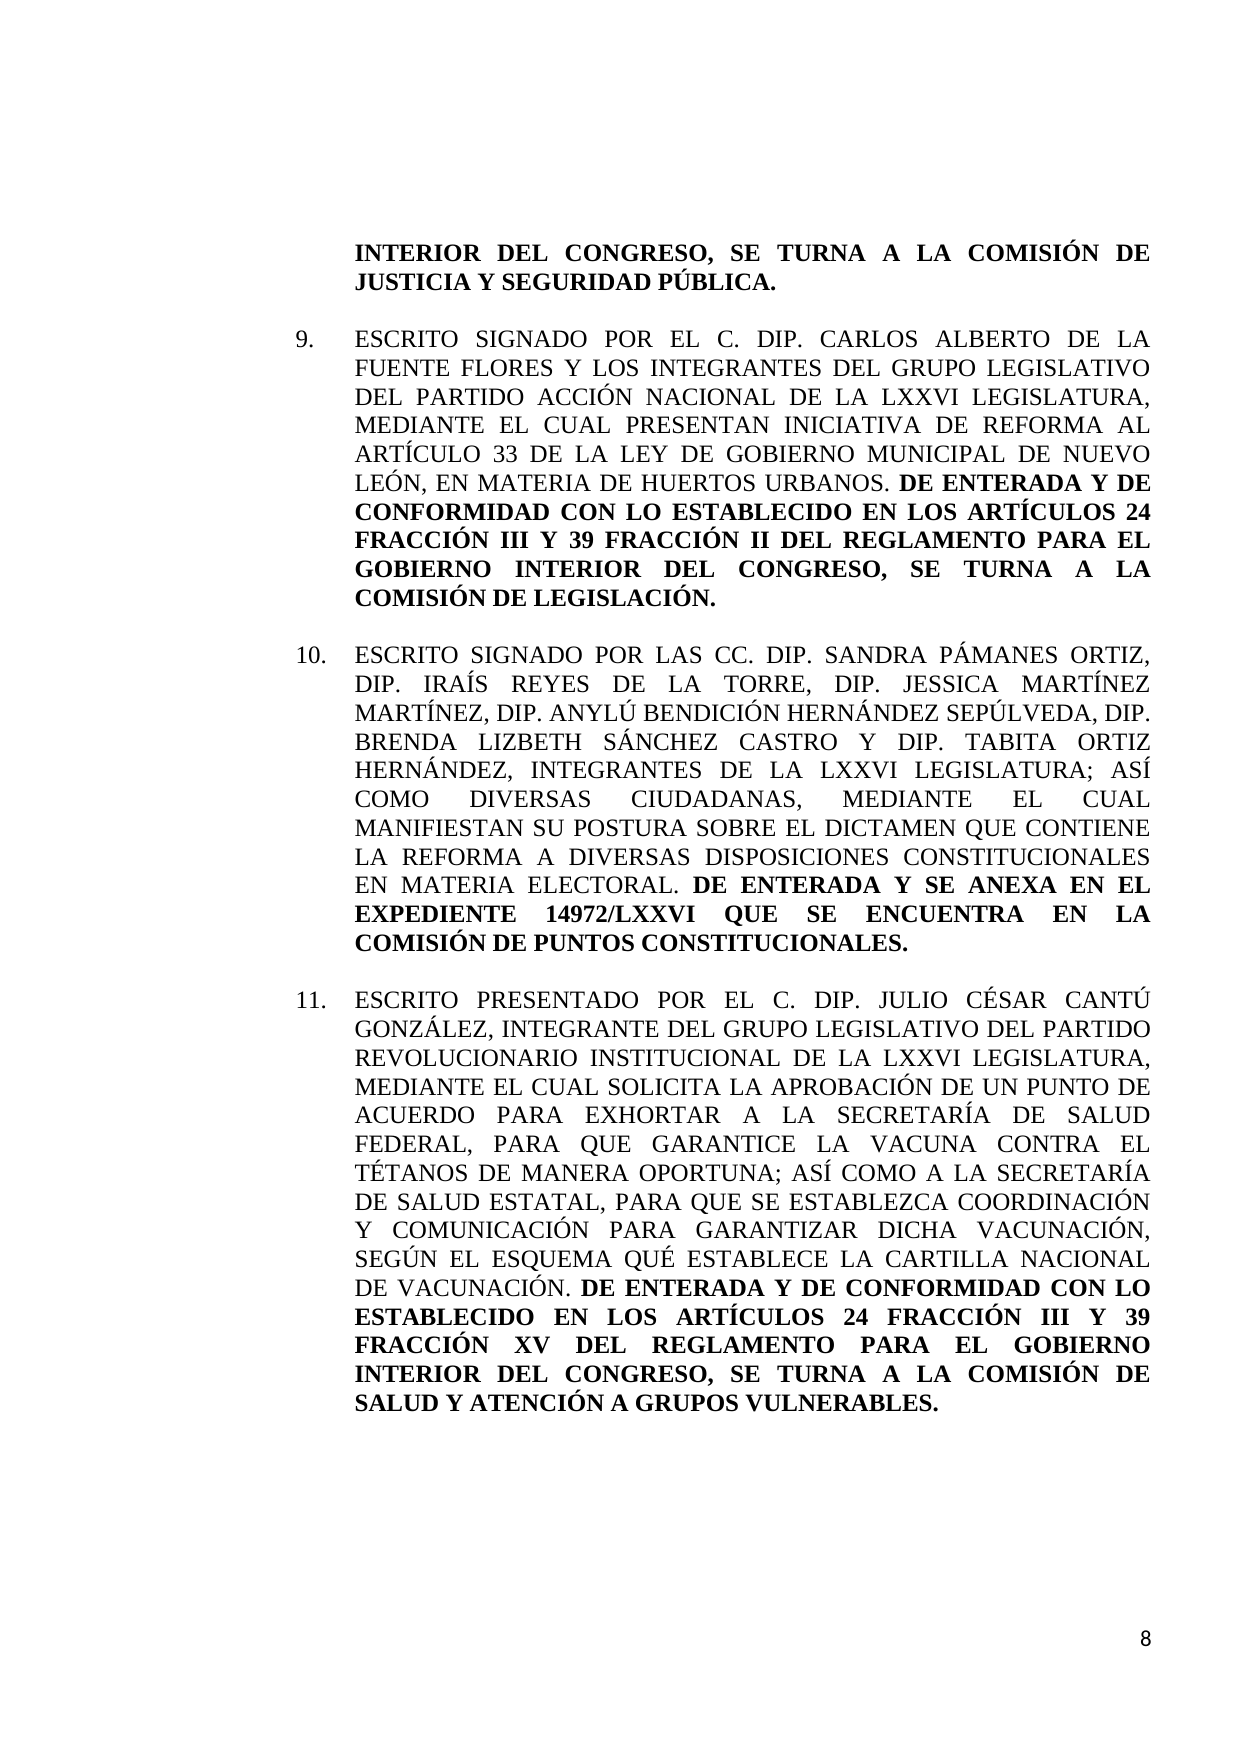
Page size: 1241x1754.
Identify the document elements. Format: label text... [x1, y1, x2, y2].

text 9. ESCRITO SIGNADO POR EL C. DIP. CARLOS ALBERTO DE LA FUENTE FLORES Y LOS INTEGRANTES DEL GRUPO LEGISLATIVO DEL PARTIDO ACCIÓN NACIONAL DE LA LXXVI LEGISLATURA, MEDIANTE EL CUAL PRESENTAN INICIATIVA DE REFORMA AL ARTÍCULO 33 DE LA LEY DE GOBIERNO MUNICIPAL DE NUEVO LEÓN, EN MATERIA DE HUERTOS URBANOS. DE ENTERADA Y DE CONFORMIDAD CON LO ESTABLECIDO EN LOS ARTÍCULOS 24 FRACCIÓN III Y 39 FRACCIÓN II DEL REGLAMENTO PARA EL GOBIERNO INTERIOR DEL CONGRESO, SE TURNA A LA COMISIÓN DE LEGISLACIÓN. [295, 324, 1152, 612]
text 11. ESCRITO PRESENTADO POR EL C. DIP. JULIO CÉSAR CANTÚ GONZÁLEZ, INTEGRANTE DEL GRUPO LEGISLATIVO DEL PARTIDO REVOLUCIONARIO INSTITUCIONAL DE LA LXXVI LEGISLATURA, MEDIANTE EL CUAL SOLICITA LA APROBACIÓN DE UN PUNTO DE ACUERDO PARA EXHORTAR A LA SECRETARÍA DE SALUD FEDERAL, PARA QUE GARANTICE LA VACUNA CONTRA EL TÉTANOS DE MANERA OPORTUNA; ASÍ COMO A LA SECRETARÍA DE SALUD ESTATAL, PARA QUE SE ESTABLEZCA COORDINACIÓN Y COMUNICACIÓN PARA GARANTIZAR DICHA VACUNACIÓN, SEGÚN EL ESQUEMA QUÉ ESTABLECE LA CARTILLA NACIONAL DE VACUNACIÓN. DE ENTERADA Y DE CONFORMIDAD CON LO ESTABLECIDO EN LOS ARTÍCULOS 24 FRACCIÓN III Y 39 FRACCIÓN XV DEL REGLAMENTO PARA EL GOBIERNO INTERIOR DEL CONGRESO, SE TURNA A LA COMISIÓN DE SALUD Y ATENCIÓN A GRUPOS VULNERABLES. [295, 985, 1152, 1417]
text 10. ESCRITO SIGNADO POR LAS CC. DIP. SANDRA PÁMANES ORTIZ, DIP. IRAÍS REYES DE LA TORRE, DIP. JESSICA MARTÍNEZ MARTÍNEZ, DIP. ANYLÚ BENDICIÓN HERNÁNDEZ SEPÚLVEDA, DIP. BRENDA LIZBETH SÁNCHEZ CASTRO Y DIP. TABITA ORTIZ HERNÁNDEZ, INTEGRANTES DE LA LXXVI LEGISLATURA; ASÍ COMO DIVERSAS CIUDADANAS, MEDIANTE EL CUAL MANIFIESTAN SU POSTURA SOBRE EL DICTAMEN QUE CONTIENE LA REFORMA A DIVERSAS DISPOSICIONES CONSTITUCIONALES EN MATERIA ELECTORAL. DE ENTERADA Y SE ANEXA EN EL EXPEDIENTE 14972/LXXVI QUE SE ENCUENTRA EN LA COMISIÓN DE PUNTOS CONSTITUCIONALES. [295, 640, 1152, 957]
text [295, 238, 1152, 295]
